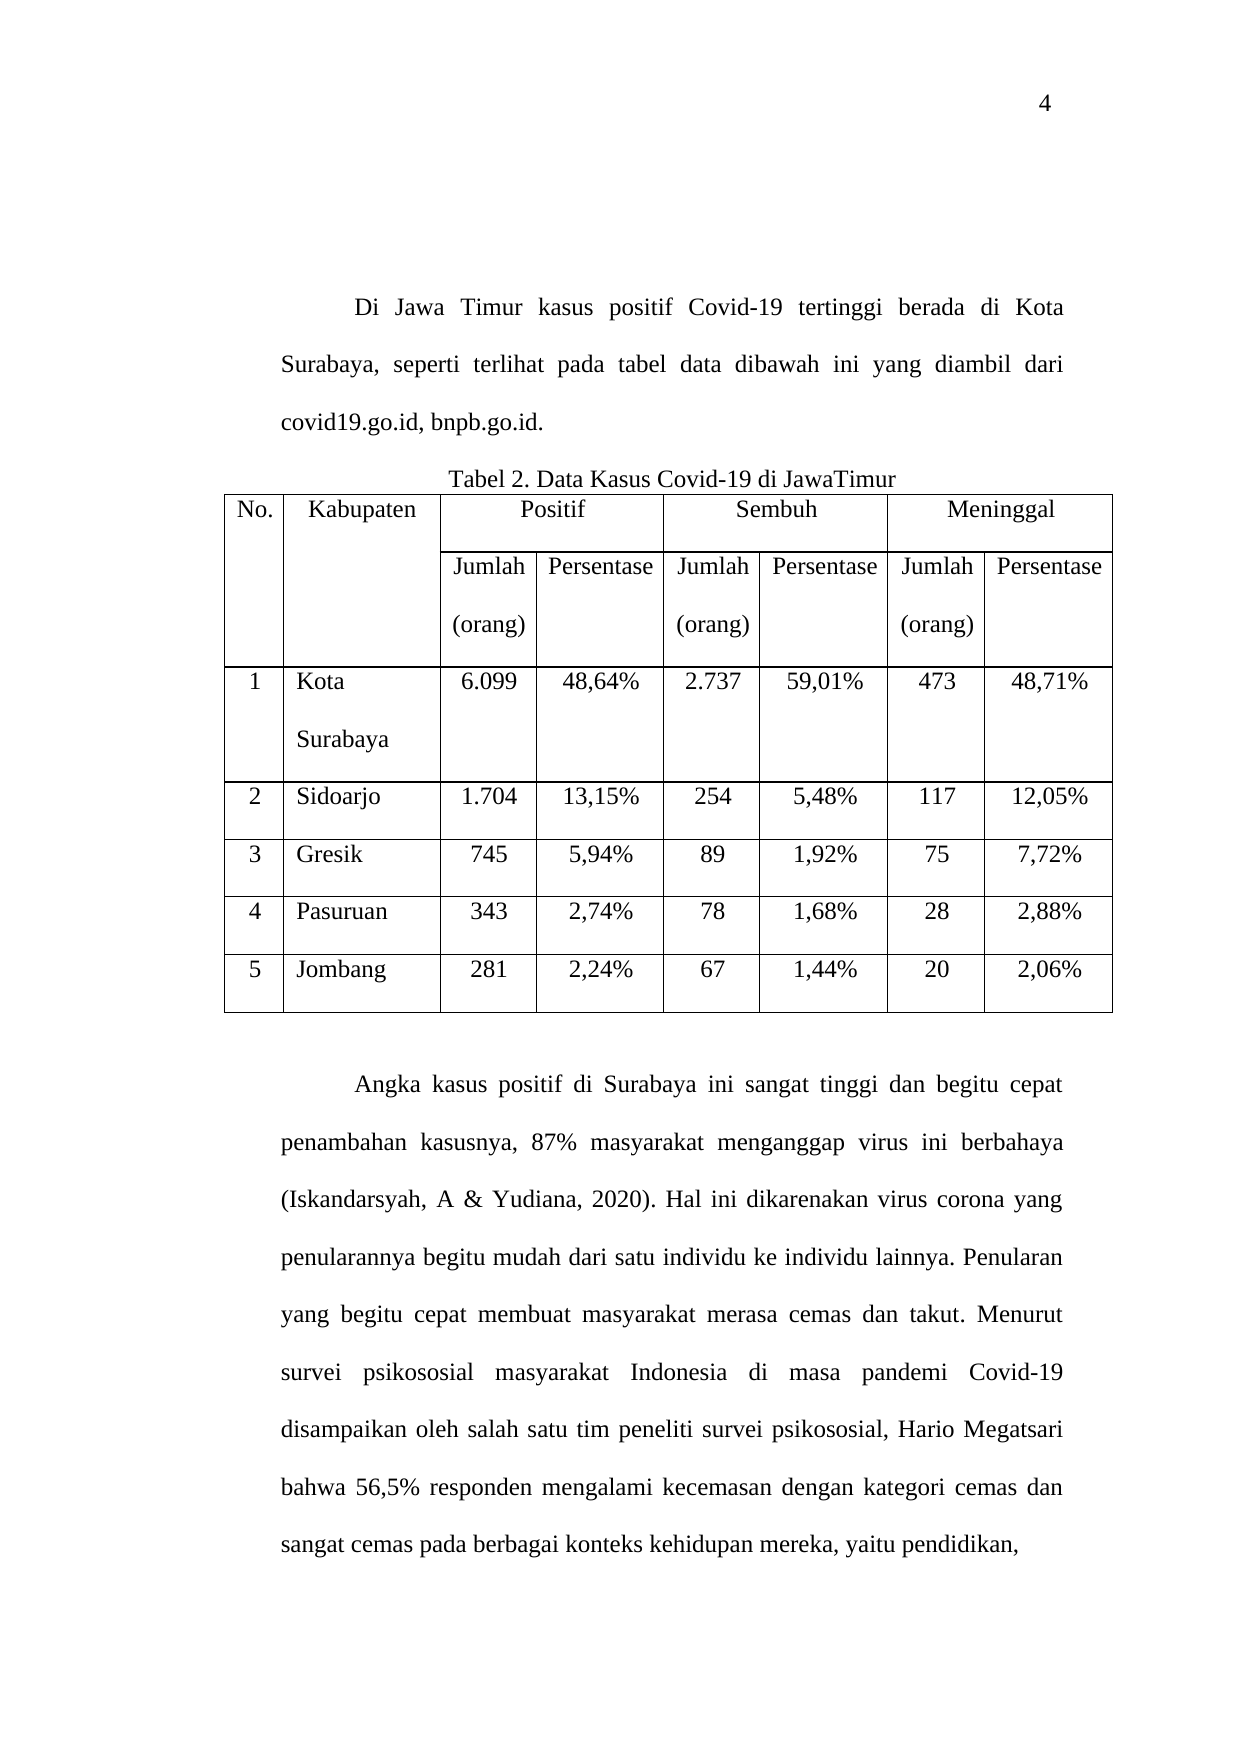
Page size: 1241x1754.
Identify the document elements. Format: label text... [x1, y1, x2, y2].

table_cell 13,15% [537, 783, 663, 839]
table_cell 1,68% [760, 897, 887, 954]
table_cell Persentase [985, 553, 1112, 666]
table_cell 48,71% [985, 668, 1112, 781]
table_cell 5 [225, 955, 283, 1012]
table_cell Gresik [284, 840, 440, 896]
table_cell Jumlah (orang) [664, 553, 759, 666]
table_cell 75 [888, 840, 984, 896]
table_header No. [225, 495, 283, 666]
table_cell 2,06% [985, 955, 1112, 1012]
table_cell Jumlah (orang) [441, 553, 536, 666]
table_cell 3 [225, 840, 283, 896]
table_cell 5,48% [760, 783, 887, 839]
table_header Meninggal [888, 495, 1112, 551]
table_cell 2 [225, 783, 283, 839]
table_cell 2,88% [985, 897, 1112, 954]
table_cell 78 [664, 897, 759, 954]
table_cell 4 [225, 897, 283, 954]
table_cell 89 [664, 840, 759, 896]
table_cell Pasuruan [284, 897, 440, 954]
table_cell 281 [441, 955, 536, 1012]
table_header Positif [441, 495, 663, 551]
text Di Jawa Timur kasus positif Covid-19 tertinggi berada di Kota Surabaya, seperti terlihat pada tabel data dibawah ini yang diambil dari covid19.go.id, bnpb.go.id. [281, 292, 1064, 435]
table_cell Persentase [537, 553, 663, 666]
table_cell 1 [225, 668, 283, 781]
table_header Sembuh [664, 495, 887, 551]
table_cell 1,44% [760, 955, 887, 1012]
table_cell 20 [888, 955, 984, 1012]
text Tabel 2. Data Kasus Covid-19 di JawaTimur [448, 464, 1126, 493]
table_cell Sidoarjo [284, 783, 440, 839]
table_cell 1.704 [441, 783, 536, 839]
text Angka kasus positif di Surabaya ini sangat tinggi dan begitu cepat penambahan kasusnya, 87% masyarakat menganggap virus ini berbahaya (Iskandarsyah, A & Yudiana, 2020). Hal ini dikarenakan virus corona yang penularannya begitu mudah dari satu individu ke individu lainnya. Penularan yang begitu cepat membuat masyarakat merasa cemas dan takut. Menurut survei psikososial masyarakat Indonesia di masa pandemi Covid-19 disampaikan oleh salah satu tim peneliti survei psikososial, Hario Megatsari bahwa 56,5% responden mengalami kecemasan dengan kategori cemas dan sangat cemas pada berbagai konteks kehidupan mereka, yaitu pendidikan, [281, 1069, 1064, 1558]
table_header Kabupaten [284, 495, 440, 666]
table_cell 343 [441, 897, 536, 954]
table_cell 67 [664, 955, 759, 1012]
table_cell Kota Surabaya [284, 668, 440, 781]
table_cell 473 [888, 668, 984, 781]
table_cell 2,74% [537, 897, 663, 954]
table_cell 6.099 [441, 668, 536, 781]
table_cell 48,64% [537, 668, 663, 781]
table_cell Persentase [760, 553, 887, 666]
table_cell 5,94% [537, 840, 663, 896]
table_cell 2,24% [537, 955, 663, 1012]
table_cell 12,05% [985, 783, 1112, 839]
table_cell 254 [664, 783, 759, 839]
table_cell 2.737 [664, 668, 759, 781]
table_cell 28 [888, 897, 984, 954]
table_cell 7,72% [985, 840, 1112, 896]
table_cell 59,01% [760, 668, 887, 781]
table_cell Jumlah (orang) [888, 553, 984, 666]
table_cell 1,92% [760, 840, 887, 896]
table_cell 117 [888, 783, 984, 839]
table_cell 745 [441, 840, 536, 896]
table_cell Jombang [284, 955, 440, 1012]
